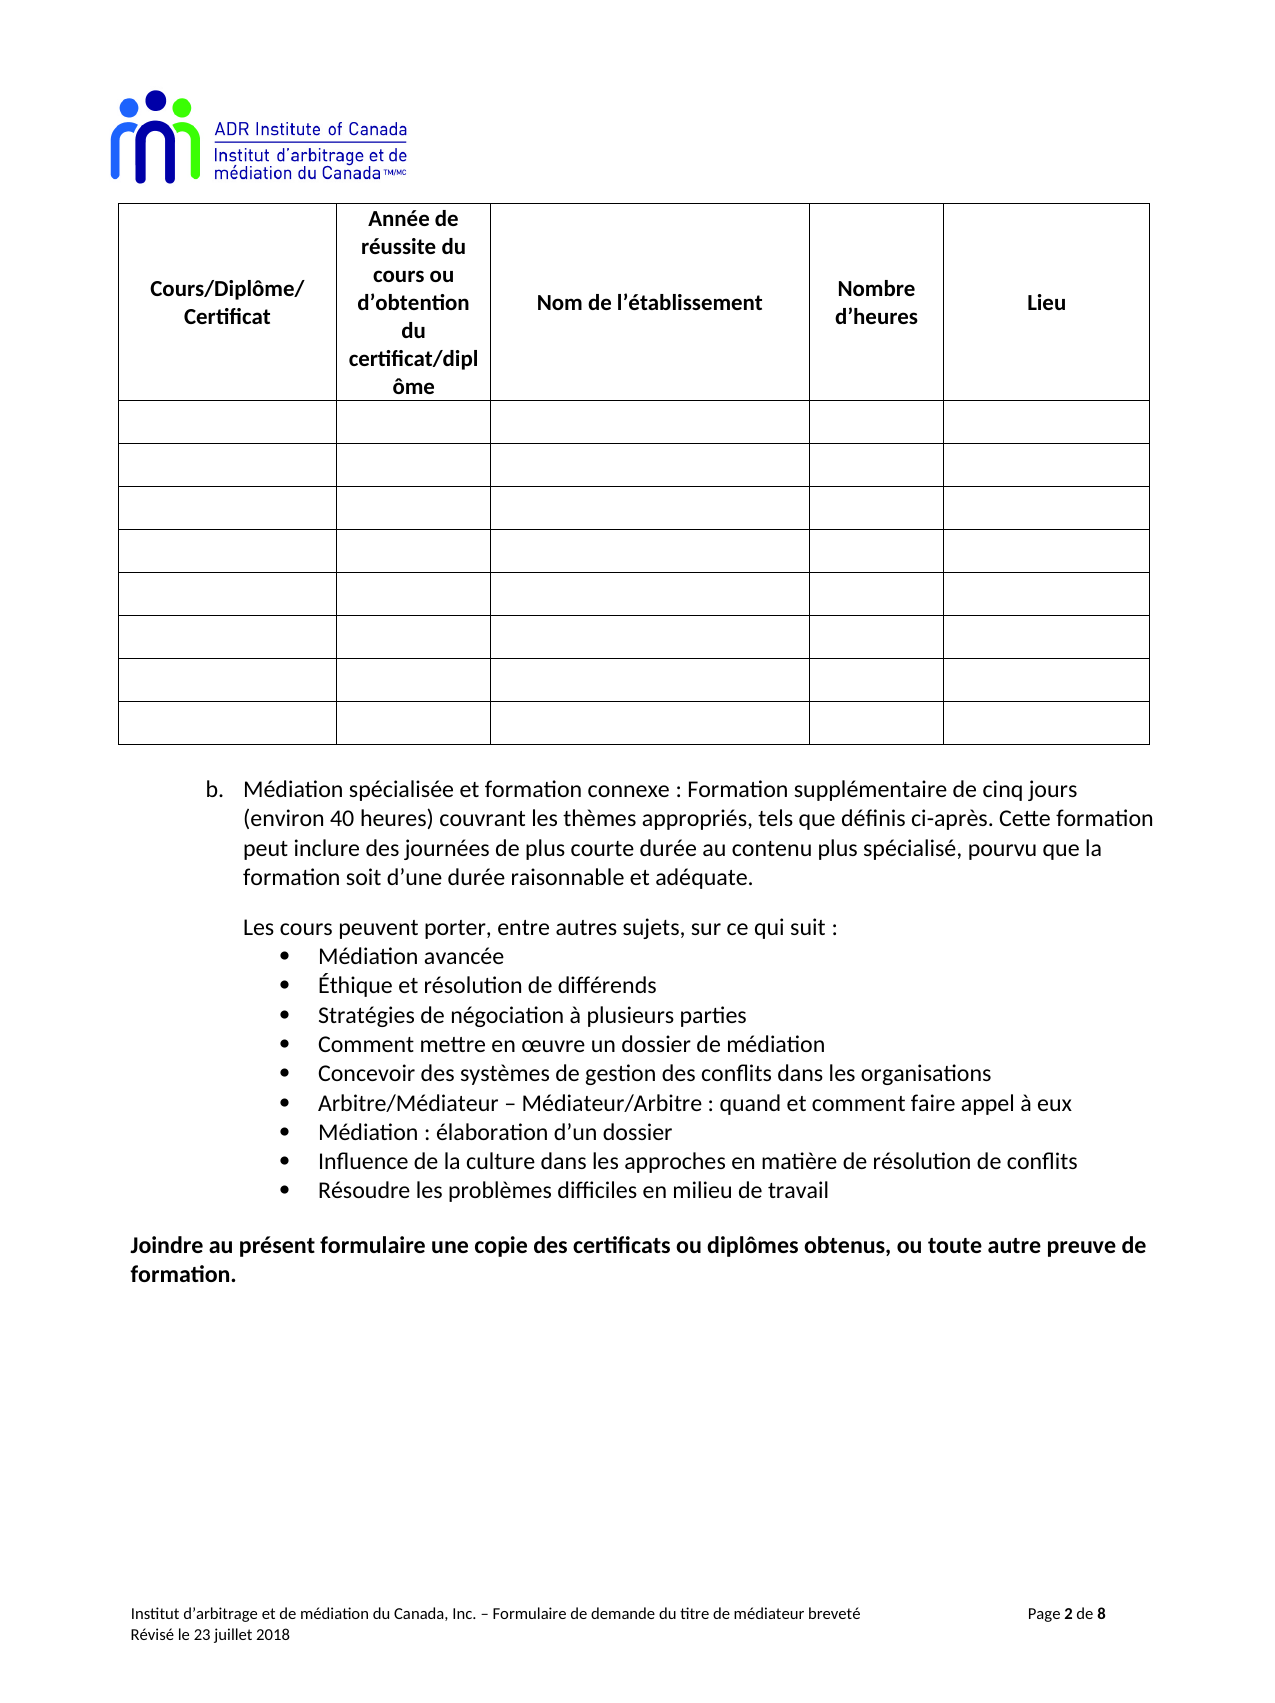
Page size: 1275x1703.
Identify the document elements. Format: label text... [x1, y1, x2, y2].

list Concevoir des systèmes de gestion des conflits dans les organisations [280, 1058, 1162, 1088]
table_header Nombre d’heures [810, 204, 943, 400]
text Joindre au présent formulaire une copie des certificats ou diplômes obtenus, ou toute autre preuve de formation. [130, 1230, 1162, 1288]
table_header Année de réussite du cours ou d’obtention du certificat/diplôme [337, 204, 490, 400]
text Les cours peuvent porter, entre autres sujets, sur ce qui suit : [243, 912, 1162, 941]
table_cell [944, 444, 1149, 486]
table_cell [491, 401, 809, 443]
table_cell [337, 401, 490, 443]
table_cell [119, 444, 336, 486]
table_cell [337, 573, 490, 615]
table_cell [119, 702, 336, 744]
table_cell [119, 530, 336, 572]
list Éthique et résolution de différends [280, 971, 1162, 1000]
list Arbitre/Médiateur – Médiateur/Arbitre : quand et comment faire appel à eux [280, 1088, 1162, 1117]
table_cell [944, 487, 1149, 529]
table_cell [810, 401, 943, 443]
table_cell [491, 444, 809, 486]
list Médiation avancée [280, 941, 1162, 971]
table_cell [810, 659, 943, 701]
list Médiation : élaboration d’un dossier [280, 1117, 1162, 1146]
table_cell [944, 616, 1149, 658]
list Résoudre les problèmes difficiles en milieu de travail [280, 1175, 1162, 1205]
table_cell [810, 616, 943, 658]
table_cell [491, 487, 809, 529]
table_cell [944, 659, 1149, 701]
table_cell [119, 659, 336, 701]
table_cell [119, 401, 336, 443]
table_cell [337, 702, 490, 744]
table_cell [810, 487, 943, 529]
table_cell [810, 573, 943, 615]
table_cell [491, 659, 809, 701]
table_cell [337, 487, 490, 529]
table_cell [944, 401, 1149, 443]
table_header Cours/Diplôme/ Certificat [119, 204, 336, 400]
table_cell [119, 487, 336, 529]
table_cell [491, 530, 809, 572]
list Stratégies de négociation à plusieurs parties [280, 1000, 1162, 1029]
picture [92, 75, 426, 204]
table_cell [944, 573, 1149, 615]
table_cell [337, 530, 490, 572]
table_cell [337, 444, 490, 486]
table_cell [119, 616, 336, 658]
list Influence de la culture dans les approches en matière de résolution de conflits [280, 1146, 1162, 1175]
table_header Lieu [944, 204, 1149, 400]
table_cell [944, 702, 1149, 744]
table_cell [944, 530, 1149, 572]
table_cell [491, 573, 809, 615]
table_cell [337, 616, 490, 658]
table_cell [491, 702, 809, 744]
table_cell [337, 659, 490, 701]
list Comment mettre en œuvre un dossier de médiation [280, 1029, 1162, 1058]
table_cell [491, 616, 809, 658]
table_header Nom de l’établissement [491, 204, 809, 400]
table_cell [810, 702, 943, 744]
table_cell [119, 573, 336, 615]
list Médiation spécialisée et formation connexe : Formation supplémentaire de cinq jours (environ 40 heures) couvrant les thèmes appropriés, tels que définis ci-après. Cette formation peut inclure des journées de plus courte durée au contenu plus spécialisé, pourvu que la formation soit d’une durée raisonnable et adéquate. [205, 774, 1162, 891]
table_cell [810, 444, 943, 486]
table_cell [810, 530, 943, 572]
